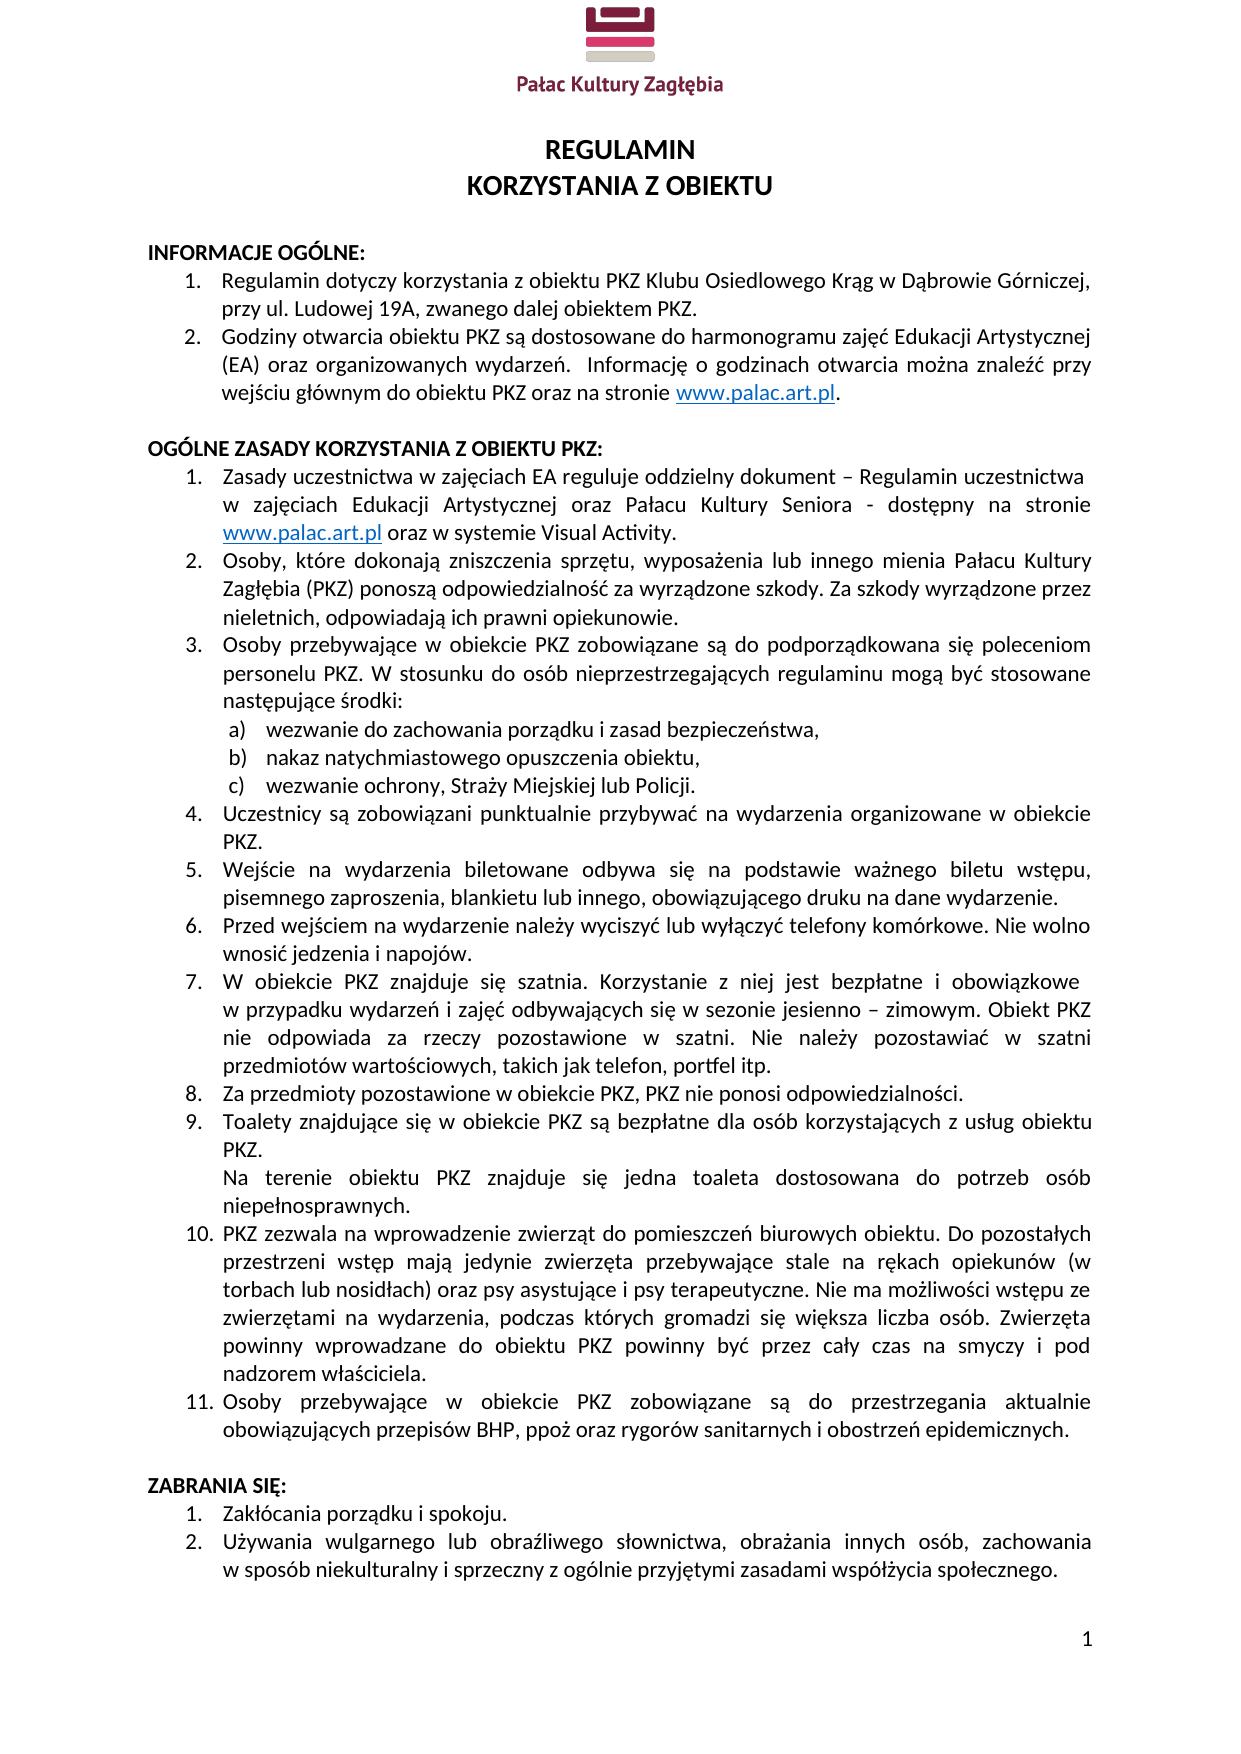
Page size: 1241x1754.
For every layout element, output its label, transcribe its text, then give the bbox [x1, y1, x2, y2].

list W obiekcie PKZ znajduje się szatnia. Korzystanie z niej jest bezpłatne i obowiązkowe w przypadku wydarzeń i zajęć odbywających się w sezonie jesienno – zimowym. Obiekt PKZ nie odpowiada za rzeczy pozostawione w szatni. Nie należy pozostawiać w szatni przedmiotów wartościowych, takich jak telefon, portfel itp. [185, 967, 1093, 1079]
list wezwanie do zachowania porządku i zasad bezpieczeństwa, [228, 715, 1093, 743]
list Wejście na wydarzenia biletowane odbywa się na podstawie ważnego biletu wstępu, pisemnego zaproszenia, blankietu lub innego, obowiązującego druku na dane wydarzenie. [185, 855, 1093, 911]
text ZABRANIA SIĘ: [148, 1471, 1093, 1499]
list Godziny otwarcia obiektu PKZ są dostosowane do harmonogramu zajęć Edukacji Artystycznej (EA) oraz organizowanych wydarzeń. Informację o godzinach otwarcia można znaleźć przy wejściu głównym do obiektu PKZ oraz na stronie www.palac.art.pl. [184, 322, 1093, 406]
list Osoby przebywające w obiekcie PKZ zobowiązane są do przestrzegania aktualnie obowiązujących przepisów BHP, ppoż oraz rygorów sanitarnych i obostrzeń epidemicznych. [185, 1387, 1093, 1443]
list Używania wulgarnego lub obraźliwego słownictwa, obrażania innych osób, zachowania w sposób niekulturalny i sprzeczny z ogólnie przyjętymi zasadami współżycia społecznego. [185, 1527, 1093, 1583]
list Zasady uczestnictwa w zajęciach EA reguluje oddzielny dokument – Regulamin uczestnictwa w zajęciach Edukacji Artystycznej oraz Pałacu Kultury Seniora - dostępny na stronie www.palac.art.pl oraz w systemie Visual Activity. [185, 462, 1093, 547]
list nakaz natychmiastowego opuszczenia obiektu, [228, 743, 1093, 771]
list Uczestnicy są zobowiązani punktualnie przybywać na wydarzenia organizowane w obiekcie PKZ. [185, 799, 1093, 855]
text OGÓLNE ZASADY KORZYSTANIA Z OBIEKTU PKZ: [148, 434, 1093, 462]
text INFORMACJE OGÓLNE: [148, 238, 1093, 266]
list Osoby, które dokonają zniszczenia sprzętu, wyposażenia lub innego mienia Pałacu Kultury Zagłębia (PKZ) ponoszą odpowiedzialność za wyrządzone szkody. Za szkody wyrządzone przez nieletnich, odpowiadają ich prawni opiekunowie. [185, 547, 1093, 631]
list Przed wejściem na wydarzenie należy wyciszyć lub wyłączyć telefony komórkowe. Nie wolno wnosić jedzenia i napojów. [185, 911, 1093, 967]
list Zakłócania porządku i spokoju. [185, 1499, 1093, 1527]
list wezwanie ochrony, Straży Miejskiej lub Policji. [228, 771, 1093, 799]
list PKZ zezwala na wprowadzenie zwierząt do pomieszczeń biurowych obiektu. Do pozostałych przestrzeni wstęp mają jedynie zwierzęta przebywające stale na rękach opiekunów (w torbach lub nosidłach) oraz psy asystujące i psy terapeutyczne. Nie ma możliwości wstępu ze zwierzętami na wydarzenia, podczas których gromadzi się większa liczba osób. Zwierzęta powinny wprowadzane do obiektu PKZ powinny być przez cały czas na smyczy i pod nadzorem właściciela. [185, 1219, 1093, 1387]
text REGULAMIN KORZYSTANIA Z OBIEKTU [148, 131, 1093, 203]
list Osoby przebywające w obiekcie PKZ zobowiązane są do podporządkowana się poleceniom personelu PKZ. W stosunku do osób nieprzestrzegających regulaminu mogą być stosowane następujące środki: [185, 631, 1093, 715]
list Toalety znajdujące się w obiekcie PKZ są bezpłatne dla osób korzystających z usług obiektu PKZ. Na terenie obiektu PKZ znajduje się jedna toaleta dostosowana do potrzeb osób niepełnosprawnych. [185, 1107, 1093, 1219]
picture [517, 7, 723, 96]
list Regulamin dotyczy korzystania z obiektu PKZ Klubu Osiedlowego Krąg w Dąbrowie Górniczej, przy ul. Ludowej 19A, zwanego dalej obiektem PKZ. [184, 266, 1093, 322]
list Za przedmioty pozostawione w obiekcie PKZ, PKZ nie ponosi odpowiedzialności. [185, 1079, 1093, 1107]
